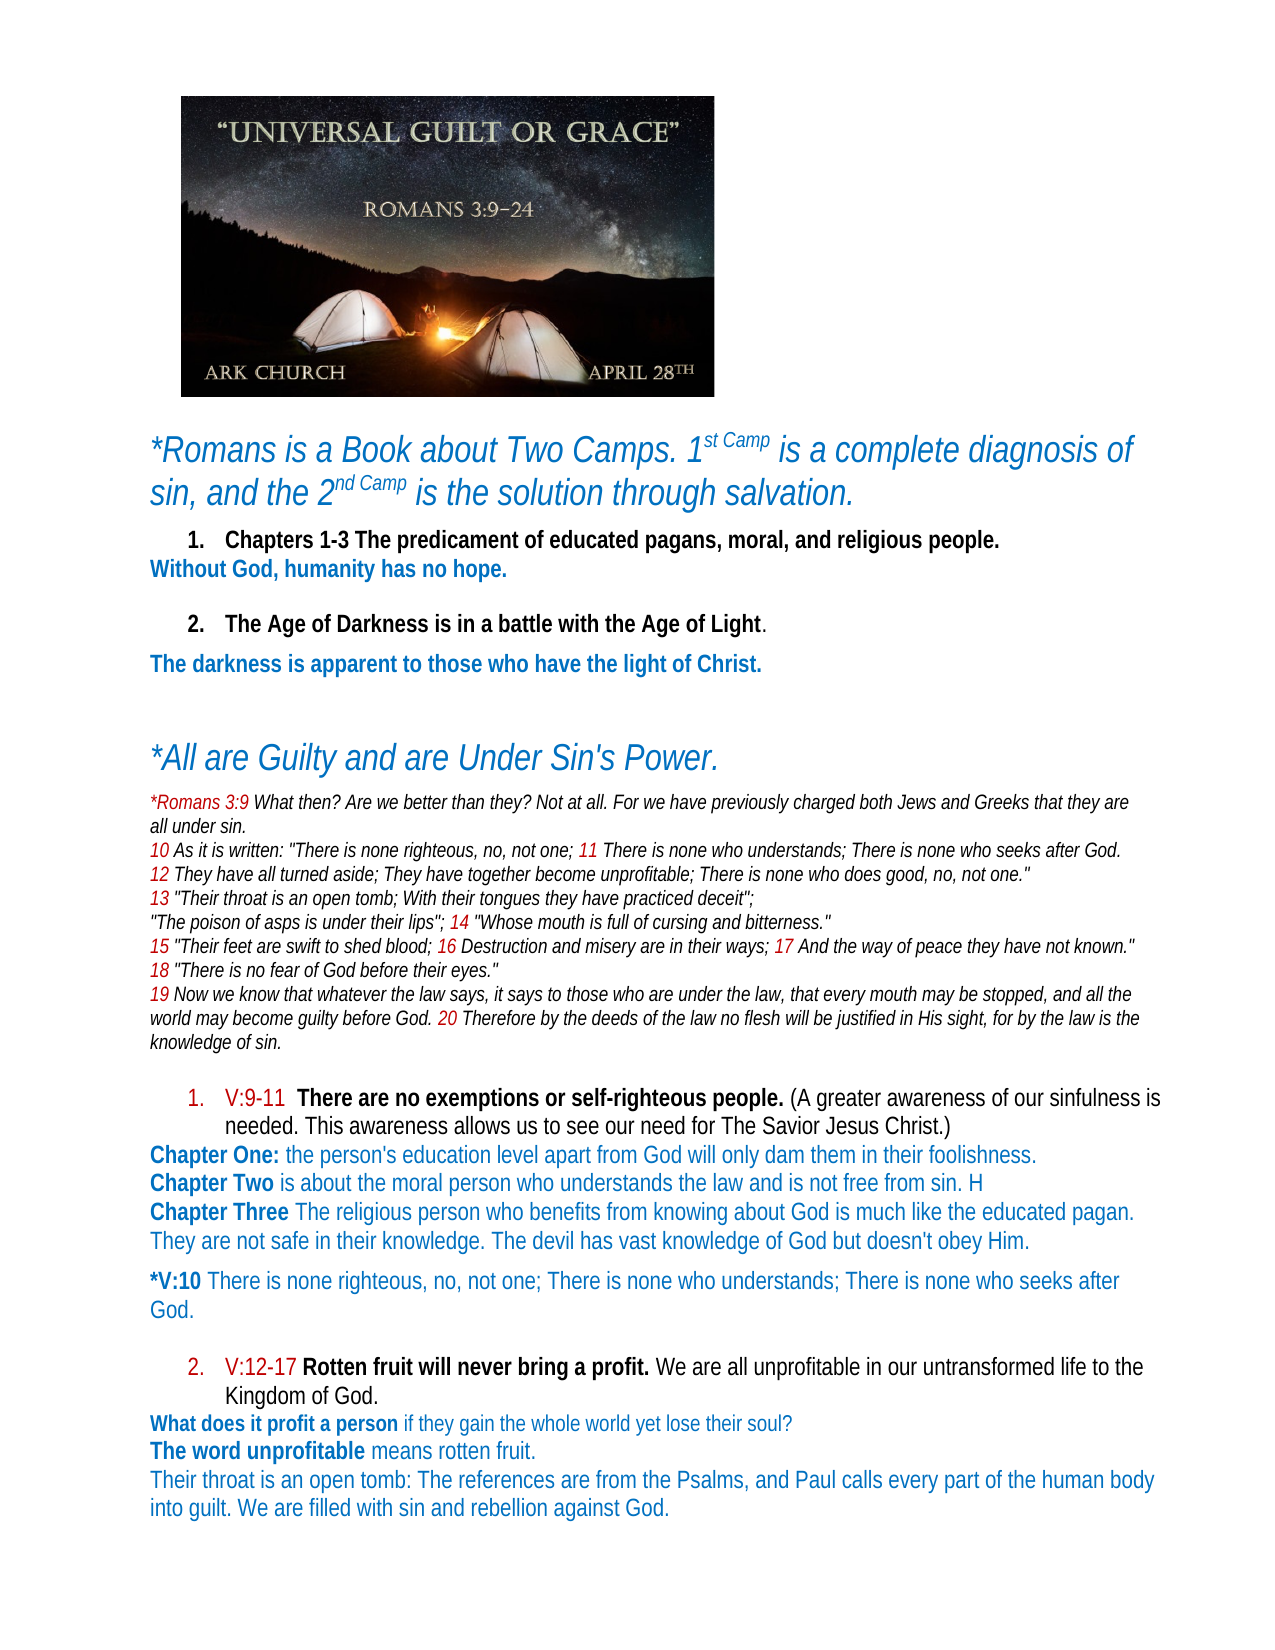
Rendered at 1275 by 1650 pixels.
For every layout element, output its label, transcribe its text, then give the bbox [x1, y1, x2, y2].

text What does it profit a person if they gain the whole world yet lose their soul? [150, 1409, 1162, 1436]
text 10 As it is written: "There is none righteous, no, not one; 11 There is none who understands; There is none who seeks after God. [150, 838, 1144, 862]
text 18 "There is no fear of God before their eyes." [150, 958, 1144, 982]
text *All are Guilty and are Under Sin's Power. [150, 735, 1162, 778]
list The Age of Darkness is in a battle with the Age of Light. [150, 609, 1125, 637]
text *Romans is a Book about Two Camps. 1st Camp is a complete diagnosis of sin, and the 2nd Camp is the solution through salvation. [150, 427, 1162, 513]
text The word unprofitable means rotten fruit. [150, 1436, 1162, 1464]
list Chapters 1-3 The predicament of educated pagans, moral, and religious people. [150, 525, 1125, 554]
list V:9-11 There are no exemptions or self-righteous people. (A greater awareness of our sinfulness is needed. This awareness allows us to see our need for The Savior Jesus Christ.) [150, 1082, 1125, 1140]
text 19 Now we know that whatever the law says, it says to those who are under the law, that every mouth may be stopped, and all the world may become guilty before God. 20 Therefore by the deeds of the law no flesh will be justified in His sight, for by the law is the knowledge of sin. [150, 982, 1144, 1054]
text *V:10 There is none righteous, no, not one; There is none who understands; There is none who seeks after God. [150, 1266, 1162, 1324]
list V:12-17 Rotten fruit will never bring a profit. We are all unprofitable in our untransformed life to the Kingdom of God. [150, 1352, 1125, 1409]
text Their throat is an open tomb: The references are from the Psalms, and Paul calls every part of the human body into guilt. We are filled with sin and rebellion against God. [150, 1464, 1162, 1522]
text 13 "Their throat is an open tomb; With their tongues they have practiced deceit"; [150, 886, 1144, 910]
text Chapter One: the person's education level apart from God will only dam them in their foolishness. [150, 1140, 1162, 1168]
text The darkness is apparent to those who have the light of Christ. [150, 649, 1162, 678]
text 12 They have all turned aside; They have together become unprofitable; There is none who does good, no, not one." [150, 862, 1144, 886]
text "The poison of asps is under their lips"; 14 "Whose mouth is full of cursing and bitterness." [150, 910, 1144, 934]
text 15 "Their feet are swift to shed blood; 16 Destruction and misery are in their ways; 17 And the way of peace they have not known." [150, 934, 1144, 958]
text Without God, humanity has no hope. [150, 554, 1162, 582]
picture [181, 96, 715, 397]
text *Romans 3:9 What then? Are we better than they? Not at all. For we have previously charged both Jews and Greeks that they are all under sin. [150, 790, 1144, 838]
text Chapter Three The religious person who benefits from knowing about God is much like the educated pagan. They are not safe in their knowledge. The devil has vast knowledge of God but doesn't obey Him. [150, 1197, 1162, 1254]
text Chapter Two is about the moral person who understands the law and is not free from sin. H [150, 1168, 1162, 1197]
